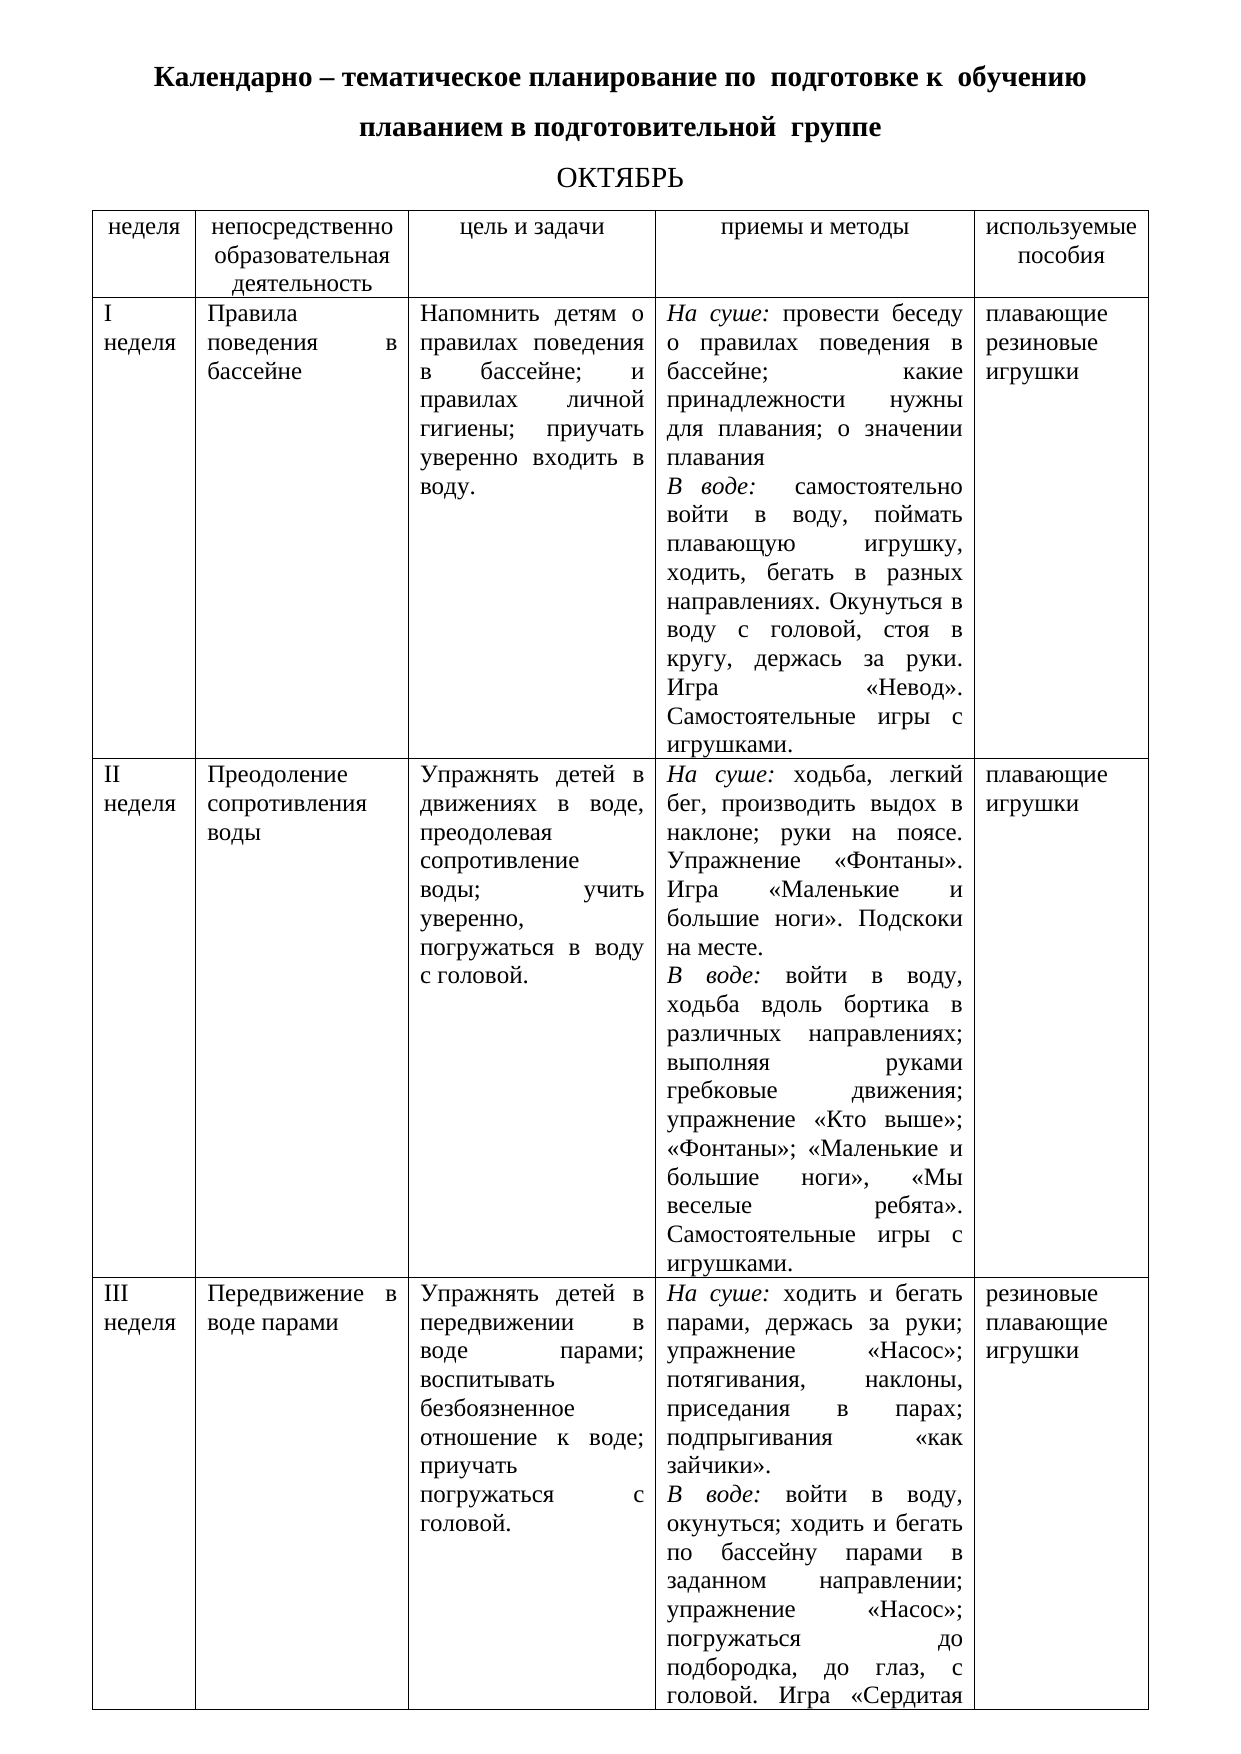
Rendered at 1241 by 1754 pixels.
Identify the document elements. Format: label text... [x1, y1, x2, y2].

table_cell Напомнить детям о правилах поведения в бассейне; и правилах личной гигиены; приучать уверенно входить в воду. [409, 298, 655, 758]
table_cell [656, 1278, 974, 1709]
table_header используемые пособия [975, 211, 1148, 297]
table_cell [196, 1278, 408, 1709]
table_cell I неделя [93, 298, 195, 758]
table_cell III неделя [93, 1278, 195, 1709]
table_header приемы и методы [656, 211, 974, 297]
table_header цель и задачи [409, 211, 655, 297]
table_cell Правила поведения в бассейне [196, 298, 408, 758]
table_cell На суше: ходьба, легкий бег, производить выдох в наклоне; руки на поясе. Упражнение «Фонтаны». Игра «Маленькие и большие ноги». Подскоки на месте. В воде: войти в воду, ходьба вдоль бортика в различных направлениях; выполняя руками гребковые движения; упражнение «Кто выше»; «Фонтаны»; «Маленькие и большие ноги», «Мы веселые ребята». Самостоятельные игры с игрушками. [656, 759, 974, 1277]
table_header непосредственно образовательная деятельность [196, 211, 408, 297]
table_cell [409, 1278, 655, 1709]
text ОКТЯБРЬ [103, 160, 1137, 193]
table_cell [975, 1278, 1148, 1709]
table_cell плавающие игрушки [975, 759, 1148, 1277]
text Календарно – тематическое планирование по подготовке к обучению плаванием в подготовительной группе [103, 59, 1137, 143]
table_cell Преодоление сопротивления воды [196, 759, 408, 1277]
table_cell II неделя [93, 759, 195, 1277]
table_cell На суше: провести беседу о правилах поведения в бассейне; какие принадлежности нужны для плавания; о значении плавания В воде: самостоятельно войти в воду, поймать плавающую игрушку, ходить, бегать в разных направлениях. Окунуться в воду с головой, стоя в кругу, держась за руки. Игра «Невод». Самостоятельные игры с игрушками. [656, 298, 974, 758]
table_cell Упражнять детей в движениях в воде, преодолевая сопротивление воды; учить уверенно, погружаться в воду с головой. [409, 759, 655, 1277]
table_cell плавающие резиновые игрушки [975, 298, 1148, 758]
table_header неделя [93, 211, 195, 297]
